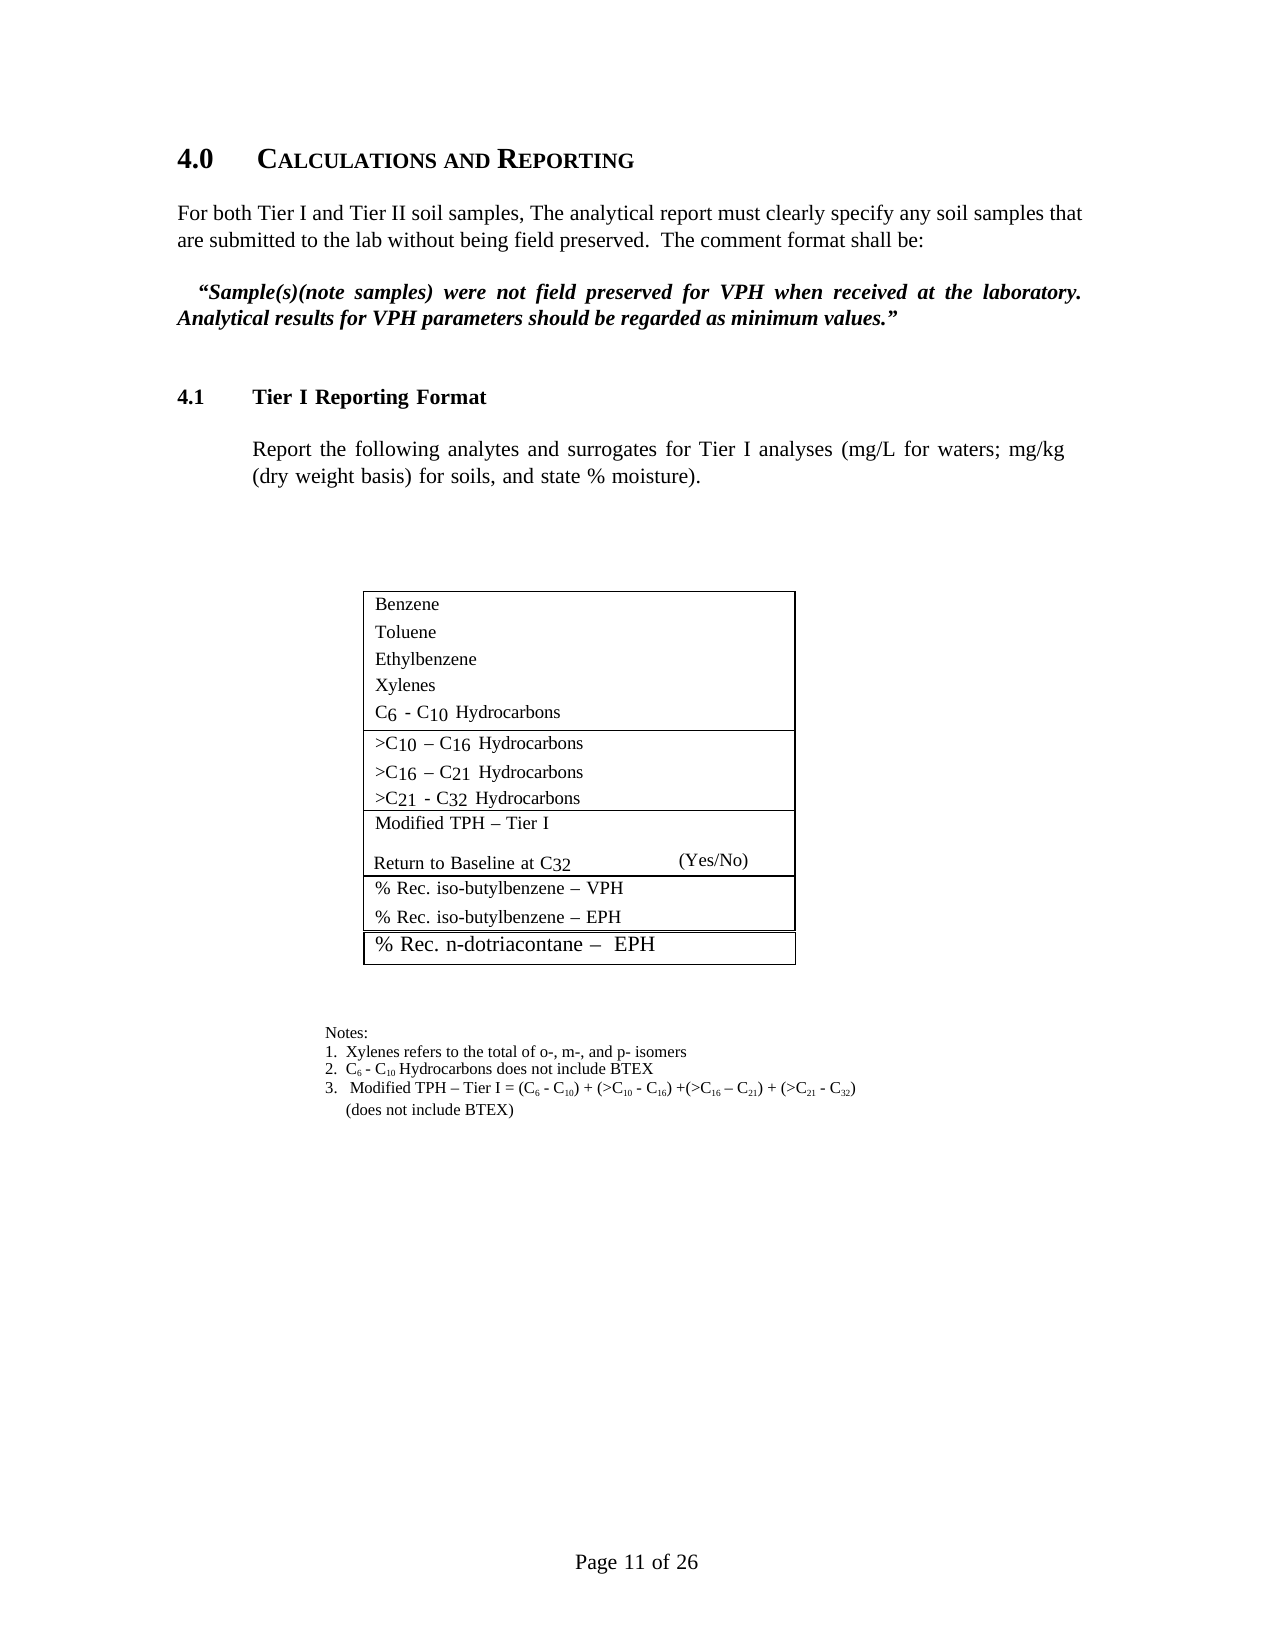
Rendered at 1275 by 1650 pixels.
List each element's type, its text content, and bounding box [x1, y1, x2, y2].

text 3. Modified TPH – Tier I = (C6 - C10) + (>C10 - C16) +(>C16 – C21) + (>C21 - C32) [325, 1081, 1096, 1100]
table_cell >C16 – C21 Hydrocarbons [364, 758, 794, 784]
text “Sample(s)(note samples) were not field preserved for VPH when received at the laboratory. Analytical results for VPH parameters should be regarded as minimum values.” [177, 279, 1084, 330]
table_cell Return to Baseline at C32 [364, 836, 672, 875]
table_cell % Rec. iso-butylbenzene – EPH [364, 903, 794, 929]
table_cell Modified TPH – Tier I [364, 811, 672, 836]
text Notes: [325, 1023, 1096, 1042]
subtitle Tier I Reporting Format [177, 384, 1096, 409]
table_cell (Yes/No) [672, 836, 794, 875]
list C6 - C10 Hydrocarbons does not include BTEX [325, 1062, 1096, 1081]
list Xylenes refers to the total of o-, m-, and p- isomers [325, 1042, 1096, 1062]
text (does not include BTEX) [346, 1100, 1096, 1119]
table_header Benzene [364, 592, 794, 619]
table_cell % Rec. iso-butylbenzene – VPH [364, 877, 794, 903]
table_cell Ethylbenzene [364, 645, 794, 672]
text Report the following analytes and surrogates for Tier I analyses (mg/L for waters; mg/kg (dry weight basis) for soils, and state % moisture). [252, 436, 1084, 488]
text For both Tier I and Tier II soil samples, The analytical report must clearly specify any soil samples that are submitted to the lab without being field preserved. The comment format shall be: [177, 200, 1084, 252]
table_cell >C21 - C32 Hydrocarbons [364, 785, 794, 810]
table_cell Xylenes [364, 672, 794, 698]
text 4.0 CALCULATIONS AND REPORTING [177, 142, 1096, 175]
table_cell C6 - C10 Hydrocarbons [364, 698, 794, 730]
table_cell Toluene [364, 619, 794, 645]
table_cell >C10 – C16 Hydrocarbons [364, 731, 794, 758]
table_cell [672, 811, 794, 836]
